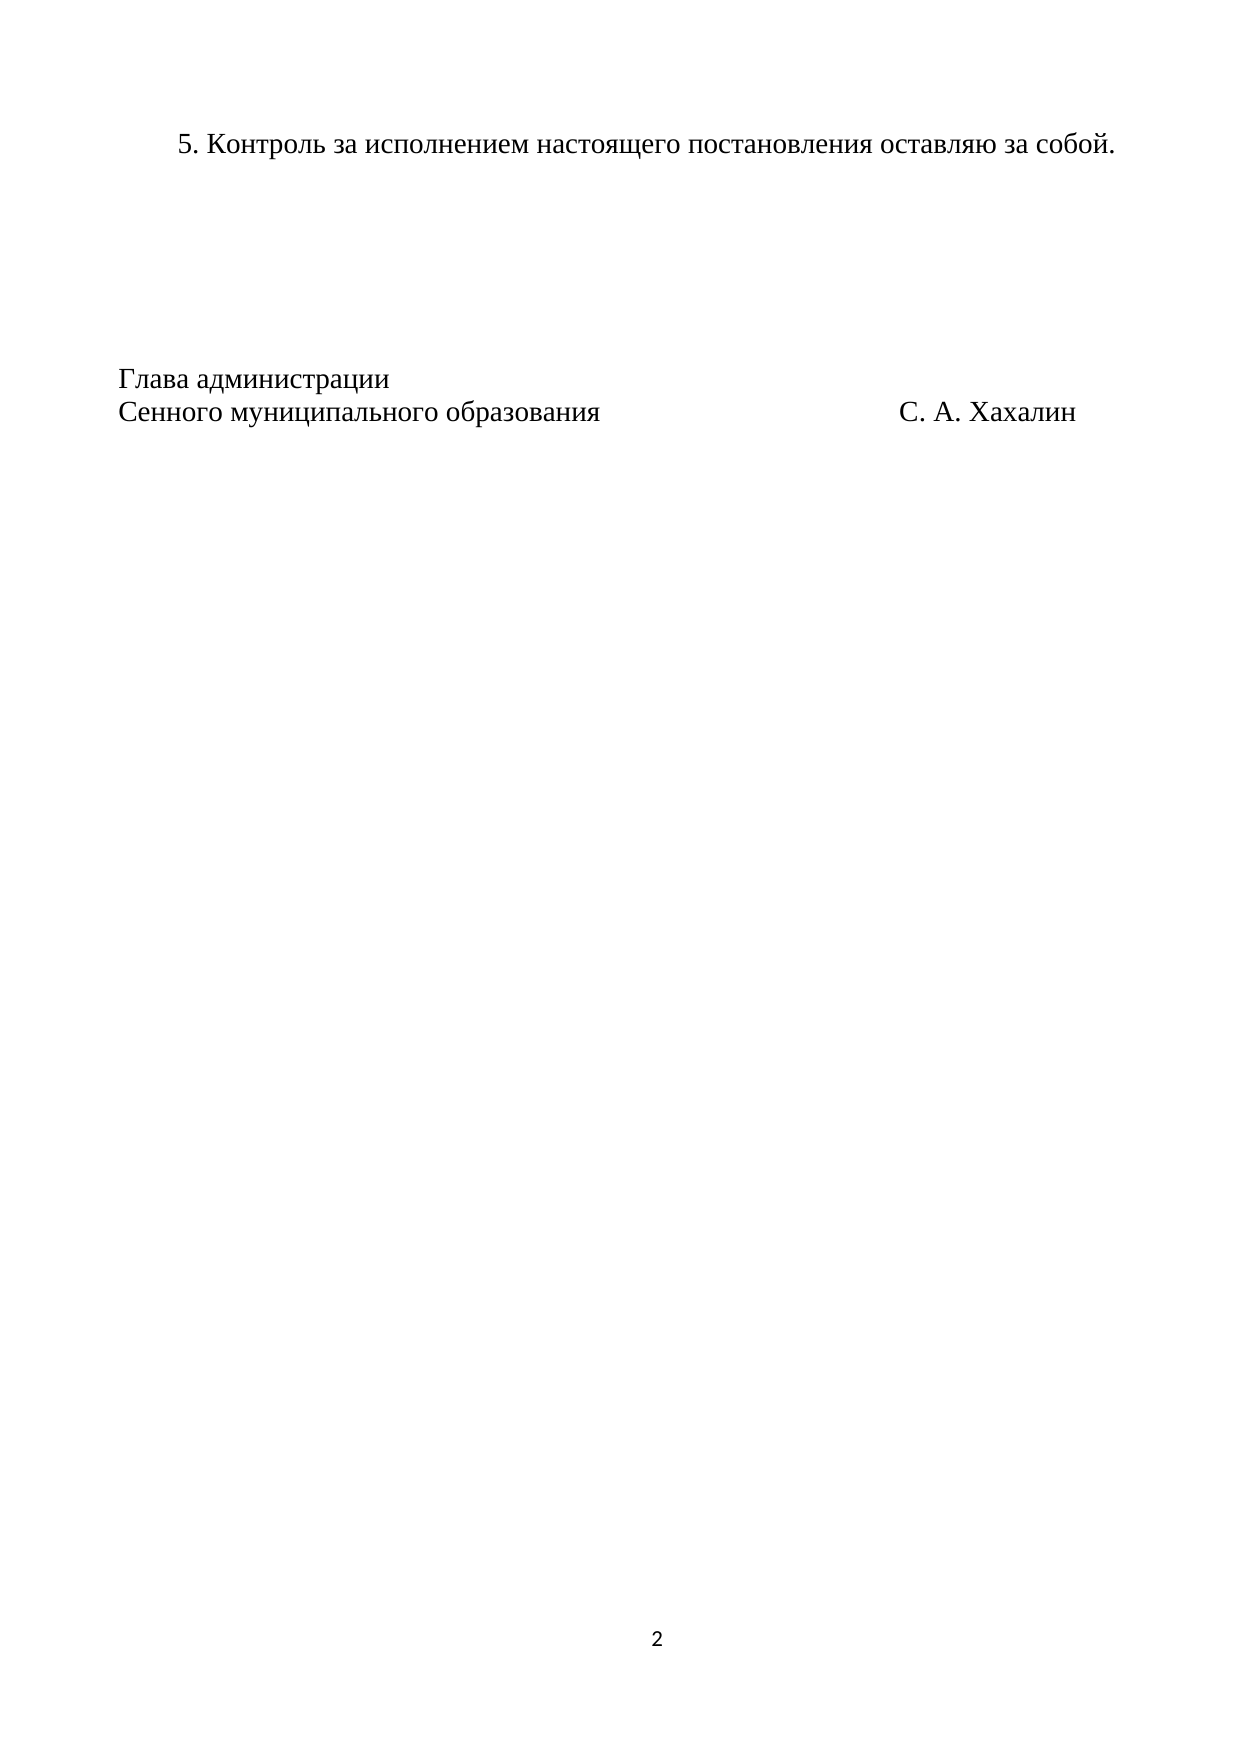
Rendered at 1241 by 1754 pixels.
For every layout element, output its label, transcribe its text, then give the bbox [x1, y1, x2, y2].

text 5. Контроль за исполнением настоящего постановления оставляю за собой. [118, 126, 1196, 160]
text Глава администрации [118, 361, 1196, 394]
text Сенного муниципального образования С. А. Хахалин [118, 394, 1196, 428]
